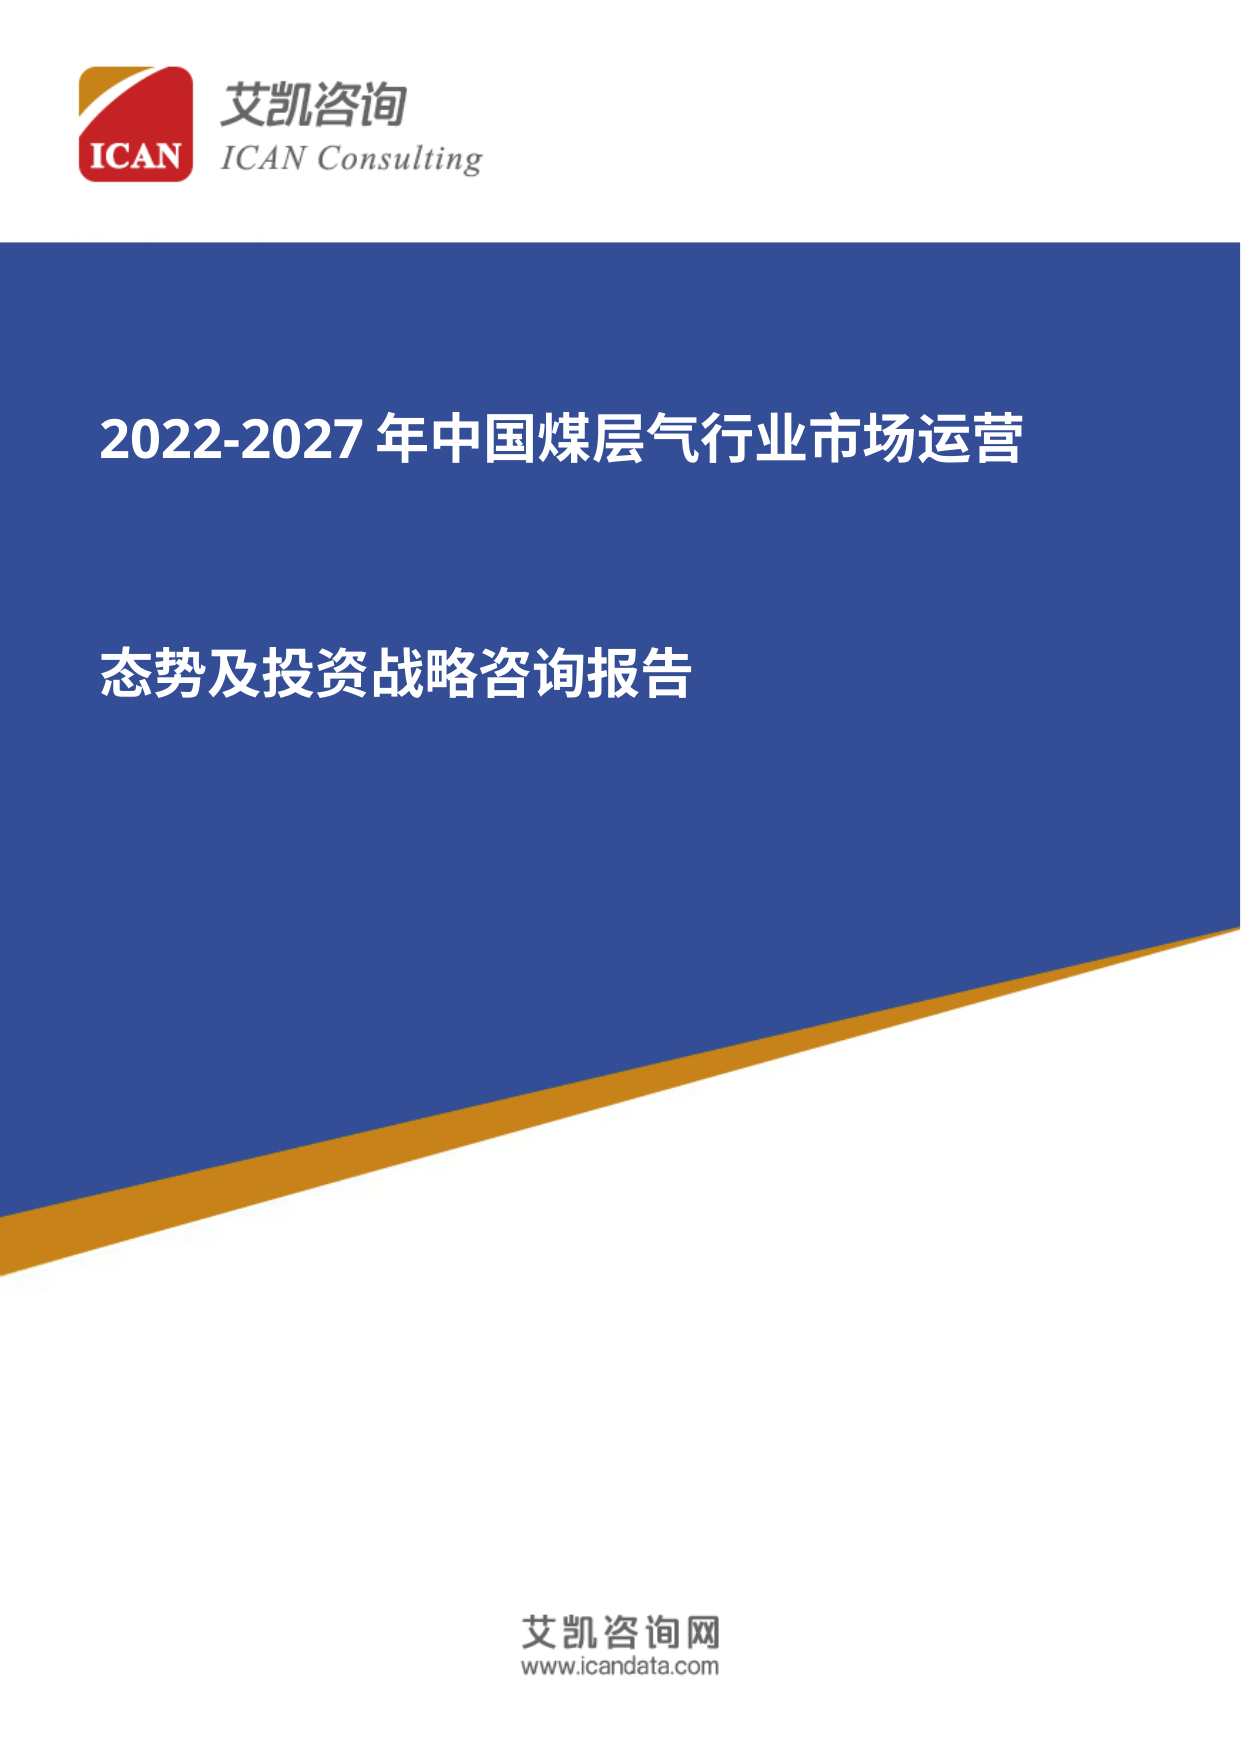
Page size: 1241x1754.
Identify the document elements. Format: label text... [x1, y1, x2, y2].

subtitle 2022-2027年中国煤层气行业市场运营态势及投资战略咨询报告 [99, 386, 1053, 718]
picture [0, 5, 1241, 1754]
